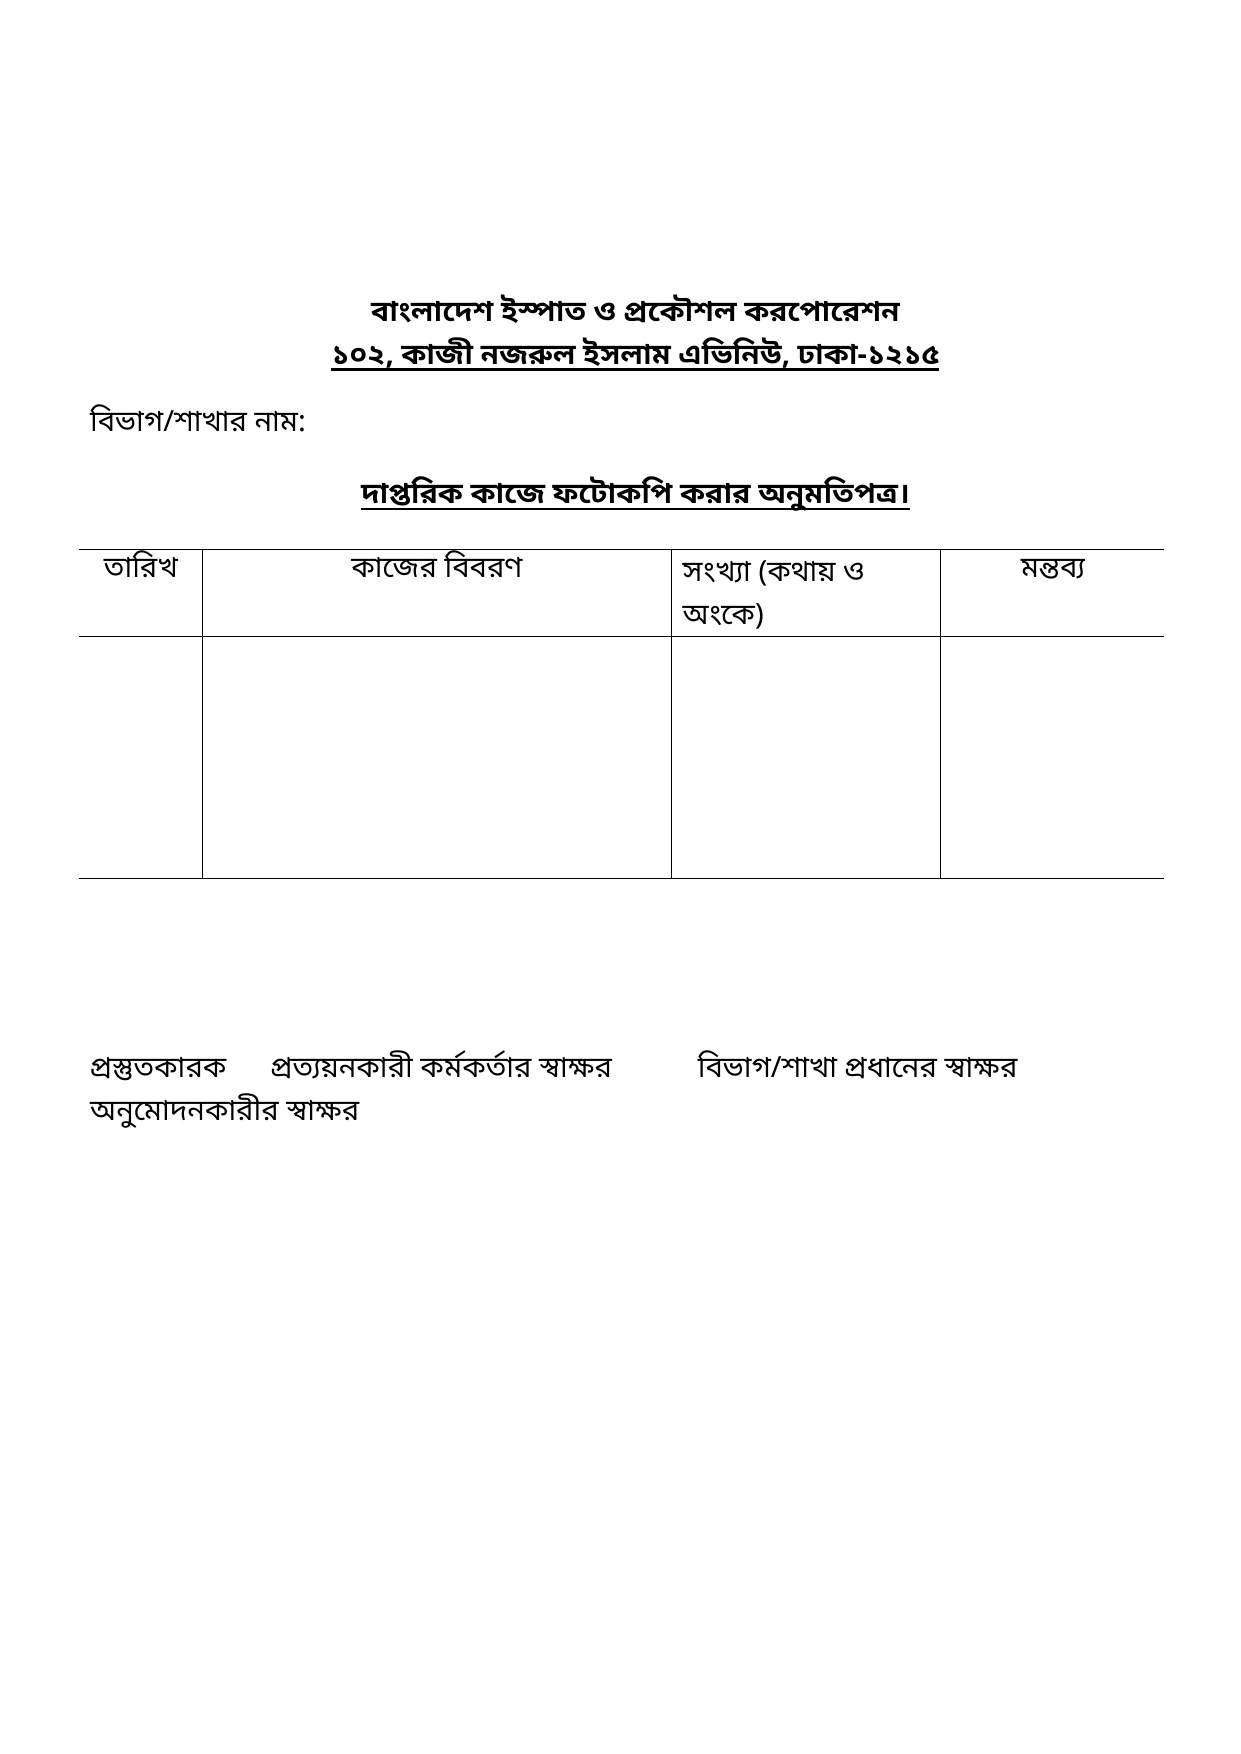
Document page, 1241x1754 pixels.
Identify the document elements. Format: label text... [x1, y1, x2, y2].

text বাংলাদেশ ইস্পাত ও প্রকৌশল করপোরেশন [90, 295, 1180, 333]
text বিভাগ/শাখার নাম: [90, 400, 1180, 443]
table_cell [79, 637, 202, 877]
table_cell [672, 637, 940, 877]
table_cell [203, 637, 671, 877]
table_header তারিখ [79, 550, 202, 636]
table_header সংখ্যা (কথায় ও অংকে) [672, 550, 940, 636]
table_header কাজের বিবরণ [203, 550, 671, 636]
text দাপ্তরিক কাজে ফটোকপি করার অনুমতিপত্র। [90, 477, 1180, 516]
text ১০২, কাজী নজরুল ইসলাম এভিনিউ, ঢাকা-১২১৫ [90, 333, 1180, 376]
text প্রস্তুতকারক প্রত্যয়নকারী কর্মকর্তার স্বাক্ষর বিভাগ/শাখা প্রধানের স্বাক্ষর অনুমোদনকারীর স্বাক্ষর [90, 1046, 1180, 1132]
table_cell [941, 637, 1164, 877]
table_header মন্তব্য [941, 550, 1164, 636]
